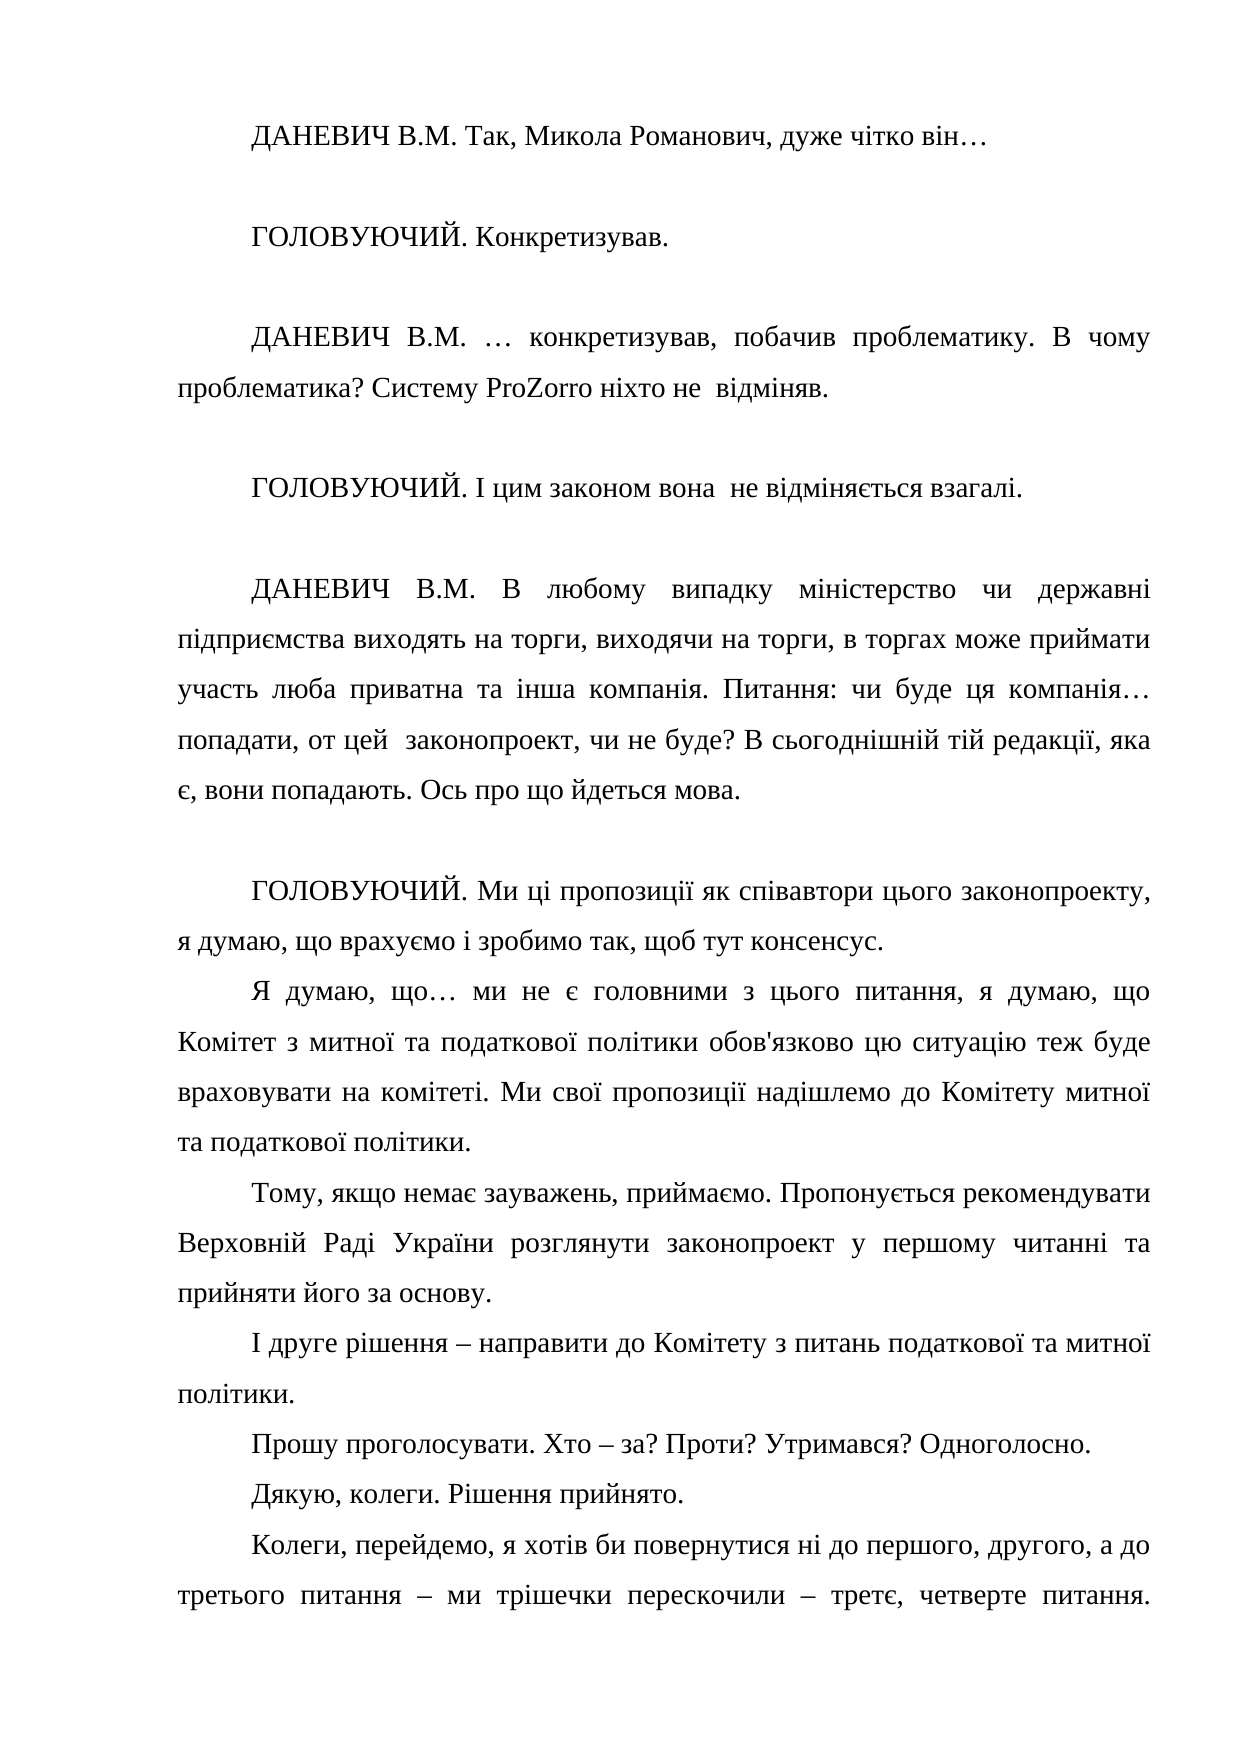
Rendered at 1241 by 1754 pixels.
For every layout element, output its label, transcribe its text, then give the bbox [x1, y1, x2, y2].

text ДАНЕВИЧ В.М. … конкретизував, побачив проблематику. В чому проблематика? Систему ProZorro ніхто не відміняв. [177, 319, 1152, 403]
text Прошу проголосувати. Хто – за? Проти? Утримався? Одноголосно. [177, 1426, 1152, 1460]
text ДАНЕВИЧ В.М. В любому випадку міністерство чи державні підприємства виходять на торги, виходячи на торги, в торгах може приймати участь люба приватна та інша компанія. Питання: чи буде ця компанія… попадати, от цей законопроект, чи не буде? В сьогоднішній тій редакції, яка є, вони попадають. Ось про що йдеться мова. [177, 571, 1152, 806]
text ГОЛОВУЮЧИЙ. Конкретизував. [177, 219, 1152, 252]
text Я думаю, що… ми не є головними з цього питання, я думаю, що Комітет з митної та податкової політики обов'язково цю ситуацію теж буде враховувати на комітеті. Ми свої пропозиції надішлемо до Комітету митної та податкової політики. [177, 973, 1152, 1158]
text Тому, якщо немає зауважень, приймаємо. Пропонується рекомендувати Верховній Раді України розглянути законопроект у першому читанні та прийняти його за основу. [177, 1175, 1152, 1309]
text Дякую, колеги. Рішення прийнято. [177, 1477, 1152, 1510]
text ДАНЕВИЧ В.М. Так, Микола Романович, дуже чітко він… [177, 118, 1152, 152]
text ГОЛОВУЮЧИЙ. І цим законом вона не відміняється взагалі. [177, 470, 1152, 504]
text І друге рішення – направити до Комітету з питань податкової та митної політики. [177, 1326, 1152, 1409]
text ГОЛОВУЮЧИЙ. Ми ці пропозиції як співавтори цього законопроекту, я думаю, що врахуємо і зробимо так, щоб тут консенсус. [177, 873, 1152, 957]
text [177, 1527, 1152, 1611]
